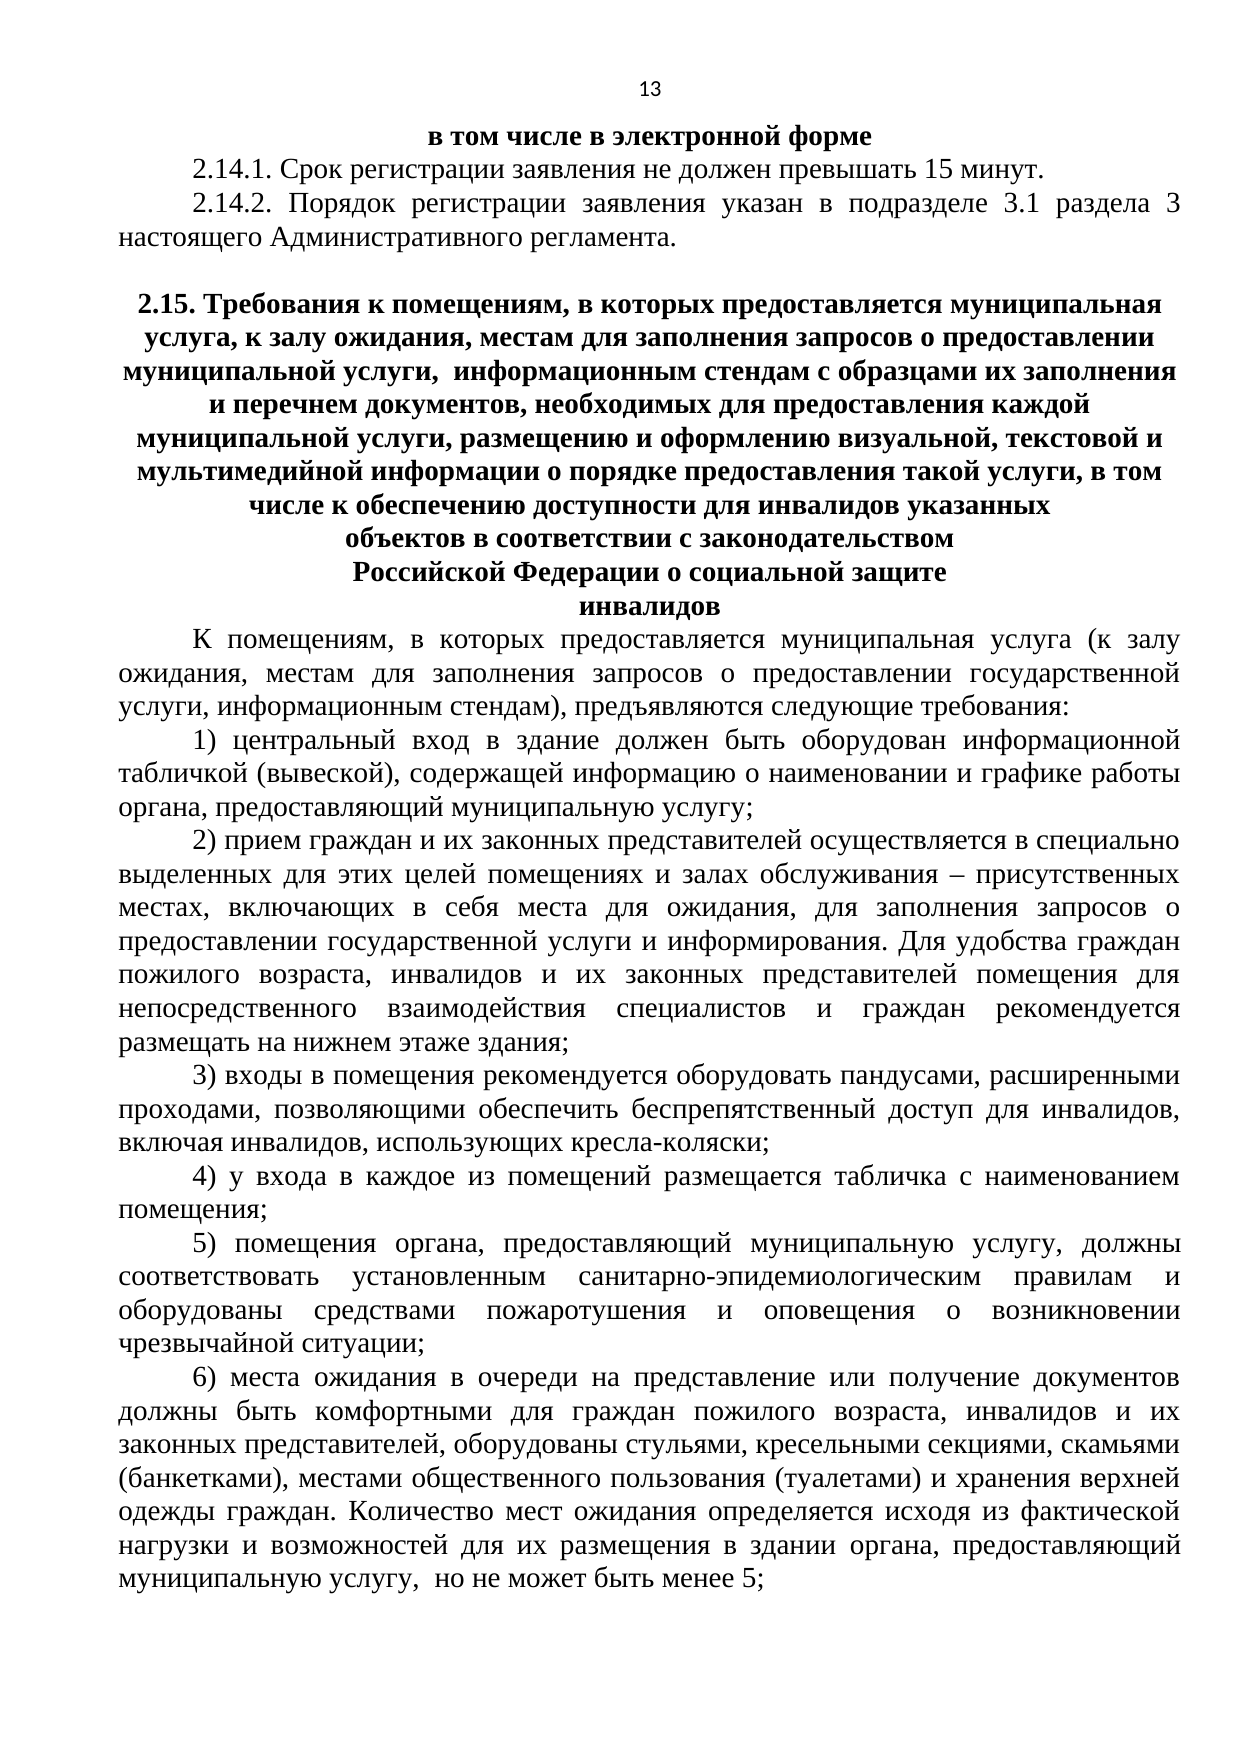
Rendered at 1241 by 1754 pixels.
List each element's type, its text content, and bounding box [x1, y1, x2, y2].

text 2.15. Требования к помещениям, в которых предоставляется муниципальная услуга, к залу ожидания, местам для заполнения запросов о предоставлении муниципальной услуги, информационным стендам с образцами их заполнения и перечнем документов, необходимых для предоставления каждой муниципальной услуги, размещению и оформлению визуальной, текстовой и мультимедийной информации о порядке предоставления такой услуги, в том числе к обеспечению доступности для инвалидов указанных [118, 286, 1181, 521]
text К помещениям, в которых предоставляется муниципальная услуга (к залу ожидания, местам для заполнения запросов о предоставлении государственной услуги, информационным стендам), предъявляются следующие требования: [118, 621, 1181, 722]
text 1) центральный вход в здание должен быть оборудован информационной табличкой (вывеской), содержащей информацию о наименовании и графике работы органа, предоставляющий муниципальную услугу; [118, 722, 1181, 822]
text 2) прием граждан и их законных представителей осуществляется в специально выделенных для этих целей помещениях и залах обслуживания – присутственных местах, включающих в себя места для ожидания, для заполнения запросов о предоставлении государственной услуги и информирования. Для удобства граждан пожилого возраста, инвалидов и их законных представителей помещения для непосредственного взаимодействия специалистов и граждан рекомендуется размещать на нижнем этаже здания; [118, 822, 1181, 1057]
text 5) помещения органа, предоставляющий муниципальную услугу, должны соответствовать установленным санитарно-эпидемиологическим правилам и оборудованы средствами пожаротушения и оповещения о возникновении чрезвычайной ситуации; [118, 1225, 1181, 1359]
text в том числе в электронной форме [118, 118, 1181, 152]
text инвалидов [118, 588, 1181, 621]
text 2.14.2. Порядок регистрации заявления указан в подразделе 3.1 раздела 3 настоящего Административного регламента. [118, 185, 1181, 252]
text 3) входы в помещения рекомендуется оборудовать пандусами, расширенными проходами, позволяющими обеспечить беспрепятственный доступ для инвалидов, включая инвалидов, использующих кресла-коляски; [118, 1057, 1181, 1158]
text Российской Федерации о социальной защите [118, 554, 1181, 588]
text 6) места ожидания в очереди на представление или получение документов должны быть комфортными для граждан пожилого возраста, инвалидов и их законных представителей, оборудованы стульями, кресельными секциями, скамьями (банкетками), местами общественного пользования (туалетами) и хранения верхней одежды граждан. Количество мест ожидания определяется исходя из фактической нагрузки и возможностей для их размещения в здании органа, предоставляющий муниципальную услугу, но не может быть менее 5; [118, 1359, 1181, 1594]
text объектов в соответствии с законодательством [118, 521, 1181, 554]
text 2.14.1. Срок регистрации заявления не должен превышать 15 минут. [118, 152, 1181, 185]
text 4) у входа в каждое из помещений размещается табличка с наименованием помещения; [118, 1158, 1181, 1225]
